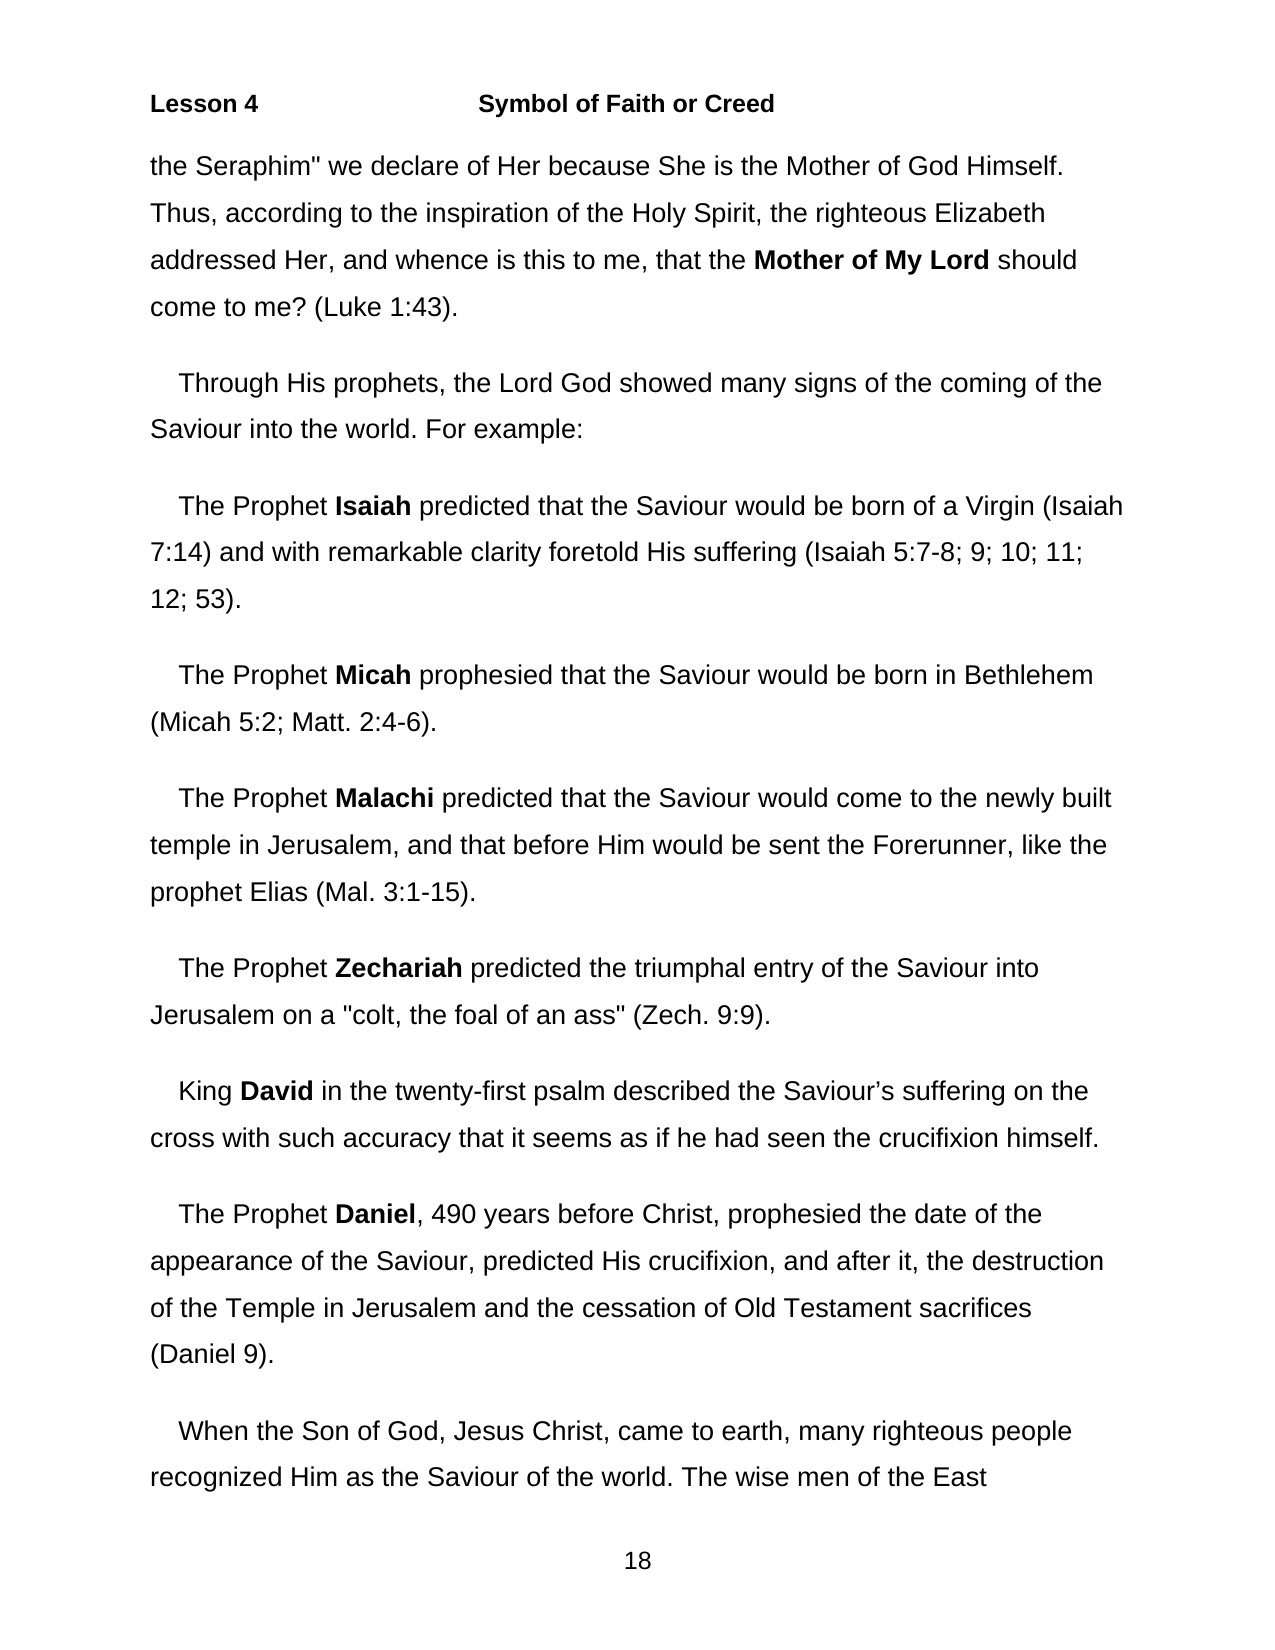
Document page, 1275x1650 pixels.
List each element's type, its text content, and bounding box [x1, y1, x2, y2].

text The Prophet Micah prophesied that the Saviour would be born in Bethlehem (Micah 5:2; Matt. 2:4-6). [150, 659, 1125, 737]
text King David in the twenty-first psalm described the Saviour’s suffering on the cross with such accuracy that it seems as if he had seen the crucifixion himself. [150, 1075, 1125, 1153]
text Through His prophets, the Lord God showed many signs of the coming of the Saviour into the world. For example: [150, 367, 1125, 445]
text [150, 1414, 1125, 1493]
text The Prophet Malachi predicted that the Saviour would come to the newly built temple in Jerusalem, and that before Him would be sent the Forerunner, like the prophet Elias (Mal. 3:1-15). [150, 782, 1125, 907]
text The Prophet Zechariah predicted the triumphal entry of the Saviour into Jerusalem on a "colt, the foal of an ass" (Zech. 9:9). [150, 952, 1125, 1030]
text The Prophet Daniel, 490 years before Christ, prophesied the date of the appearance of the Saviour, predicted His crucifixion, and after it, the destruction of the Temple in Jerusalem and the cessation of Old Testament sacrifices (Daniel 9). [150, 1198, 1125, 1370]
text The Prophet Isaiah predicted that the Saviour would be born of a Virgin (Isaiah 7:14) and with remarkable clarity foretold His suffering (Isaiah 5:7-8; 9; 10; 11; 12; 53). [150, 489, 1125, 614]
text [150, 150, 1125, 322]
